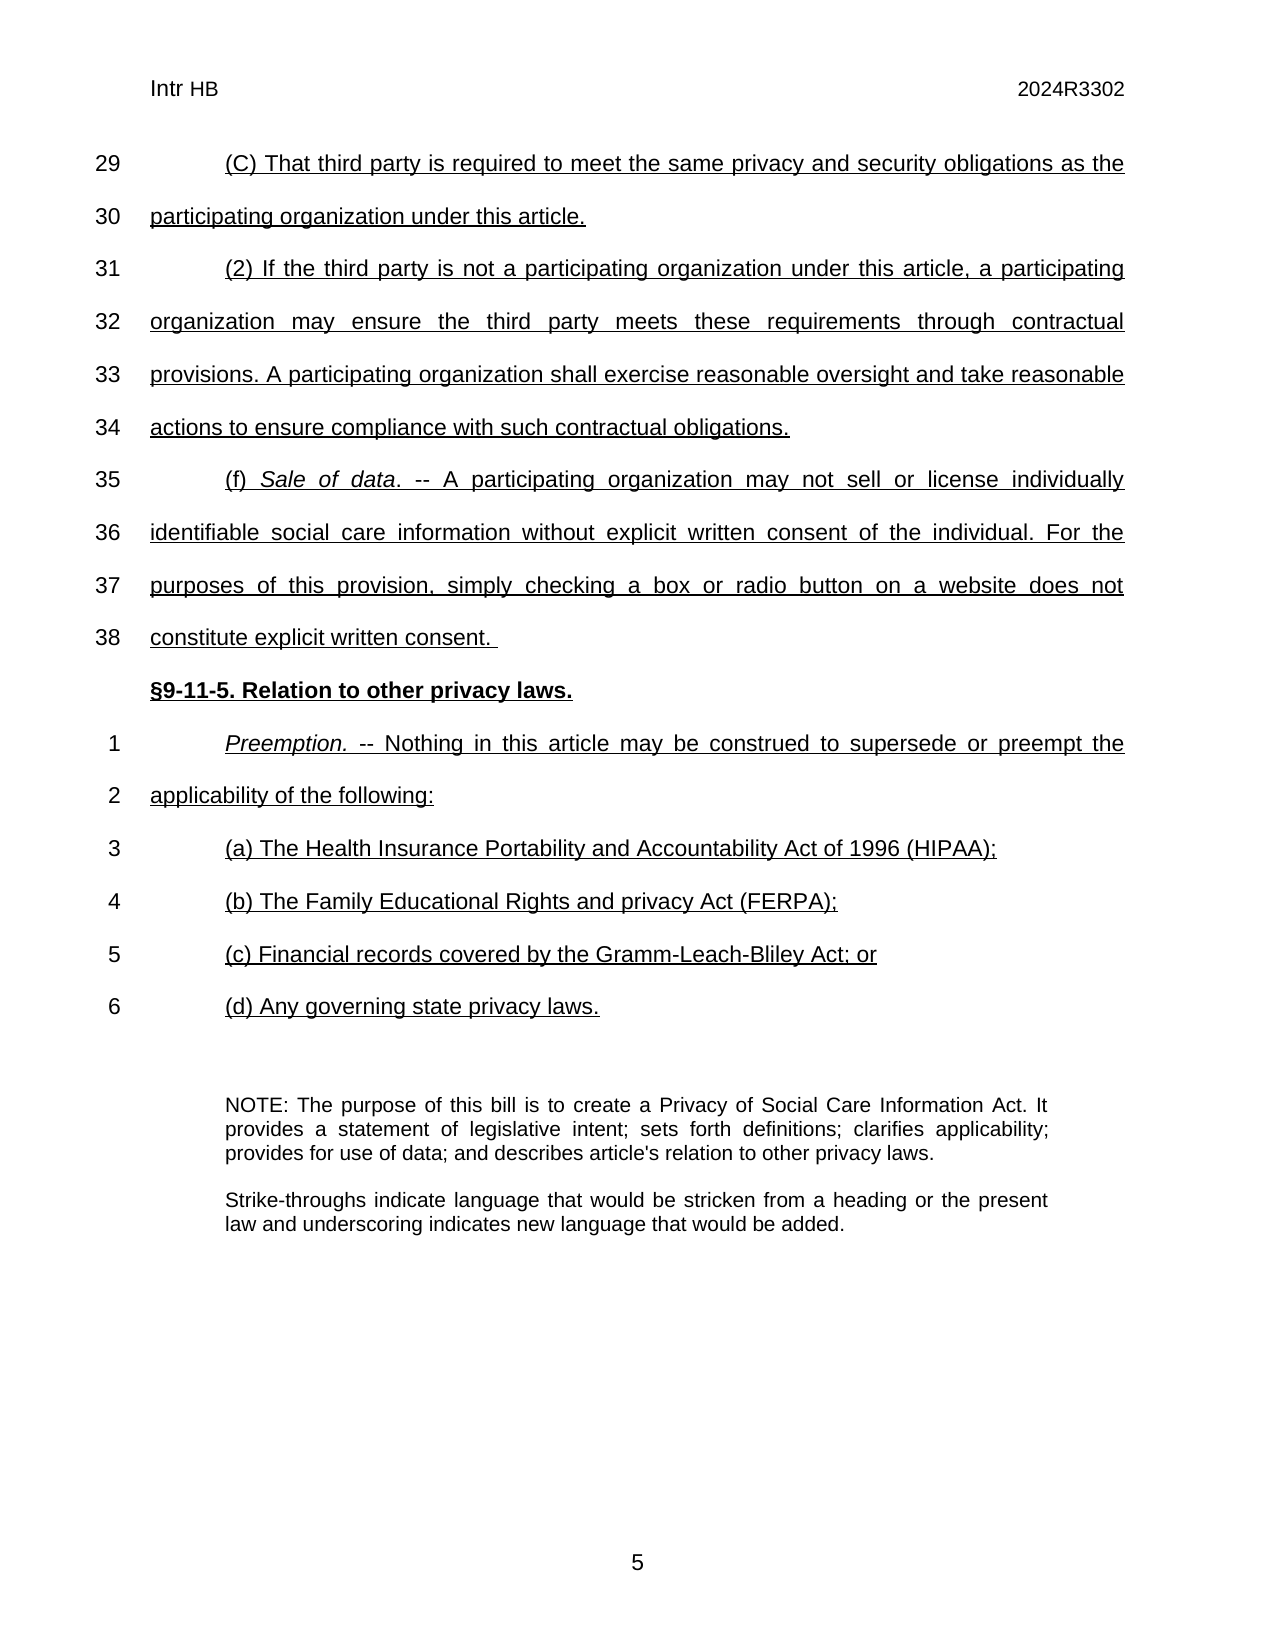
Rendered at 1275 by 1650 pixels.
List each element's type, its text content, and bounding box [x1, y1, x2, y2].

subtitle §9-11-5. Relation to other privacy laws. [150, 677, 1125, 703]
text (2) If the third party is not a participating organization under this article, a participating organization may ensure the third party meets these requirements through contractual provisions. A participating organization shall exercise reasonable oversight and take reasonable actions to ensure compliance with such contractual obligations. [150, 385, 1125, 440]
text (f) Sale of data. -- A participating organization may not sell or license individually identifiable social care information without explicit written consent of the individual. For the purposes of this provision, simply checking a box or radio button on a website does not constitute explicit written consent. [150, 466, 1125, 542]
text (b) The Family Educational Rights and privacy Act (FERPA); [225, 888, 1125, 914]
text (f) Sale of data. -- A participating organization may not sell or license individually identifiable social care information without explicit written consent of the individual. For the purposes of this provision, simply checking a box or radio button on a website does not constitute explicit written consent. [150, 543, 1125, 651]
text (d) Any governing state privacy laws. [225, 993, 1125, 1020]
text (a) The Health Insurance Portability and Accountability Act of 1996 (HIPAA); [225, 835, 1125, 862]
text (c) Financial records covered by the Gramm-Leach-Bliley Act; or [225, 941, 1125, 967]
text (2) If the third party is not a participating organization under this article, a participating organization may ensure the third party meets these requirements through contractual provisions. A participating organization shall exercise reasonable oversight and take reasonable actions to ensure compliance with such contractual obligations. [150, 332, 1125, 384]
text NOTE: The purpose of this bill is to create a Privacy of Social Care Information Act. It provides a statement of legislative intent; sets forth definitions; clarifies applicability; provides for use of data; and describes article's relation to other privacy laws. [225, 1093, 1050, 1165]
text Strike-throughs indicate language that would be stricken from a heading or the present law and underscoring indicates new language that would be added. [225, 1188, 1050, 1236]
text (C) That third party is required to meet the same privacy and security obligations as the participating organization under this article. [150, 150, 1125, 229]
text (2) If the third party is not a participating organization under this article, a participating organization may ensure the third party meets these requirements through contractual provisions. A participating organization shall exercise reasonable oversight and take reasonable actions to ensure compliance with such contractual obligations. [150, 255, 1125, 331]
text Preemption. -- Nothing in this article may be construed to supersede or preempt the applicability of the following: [150, 730, 1125, 809]
